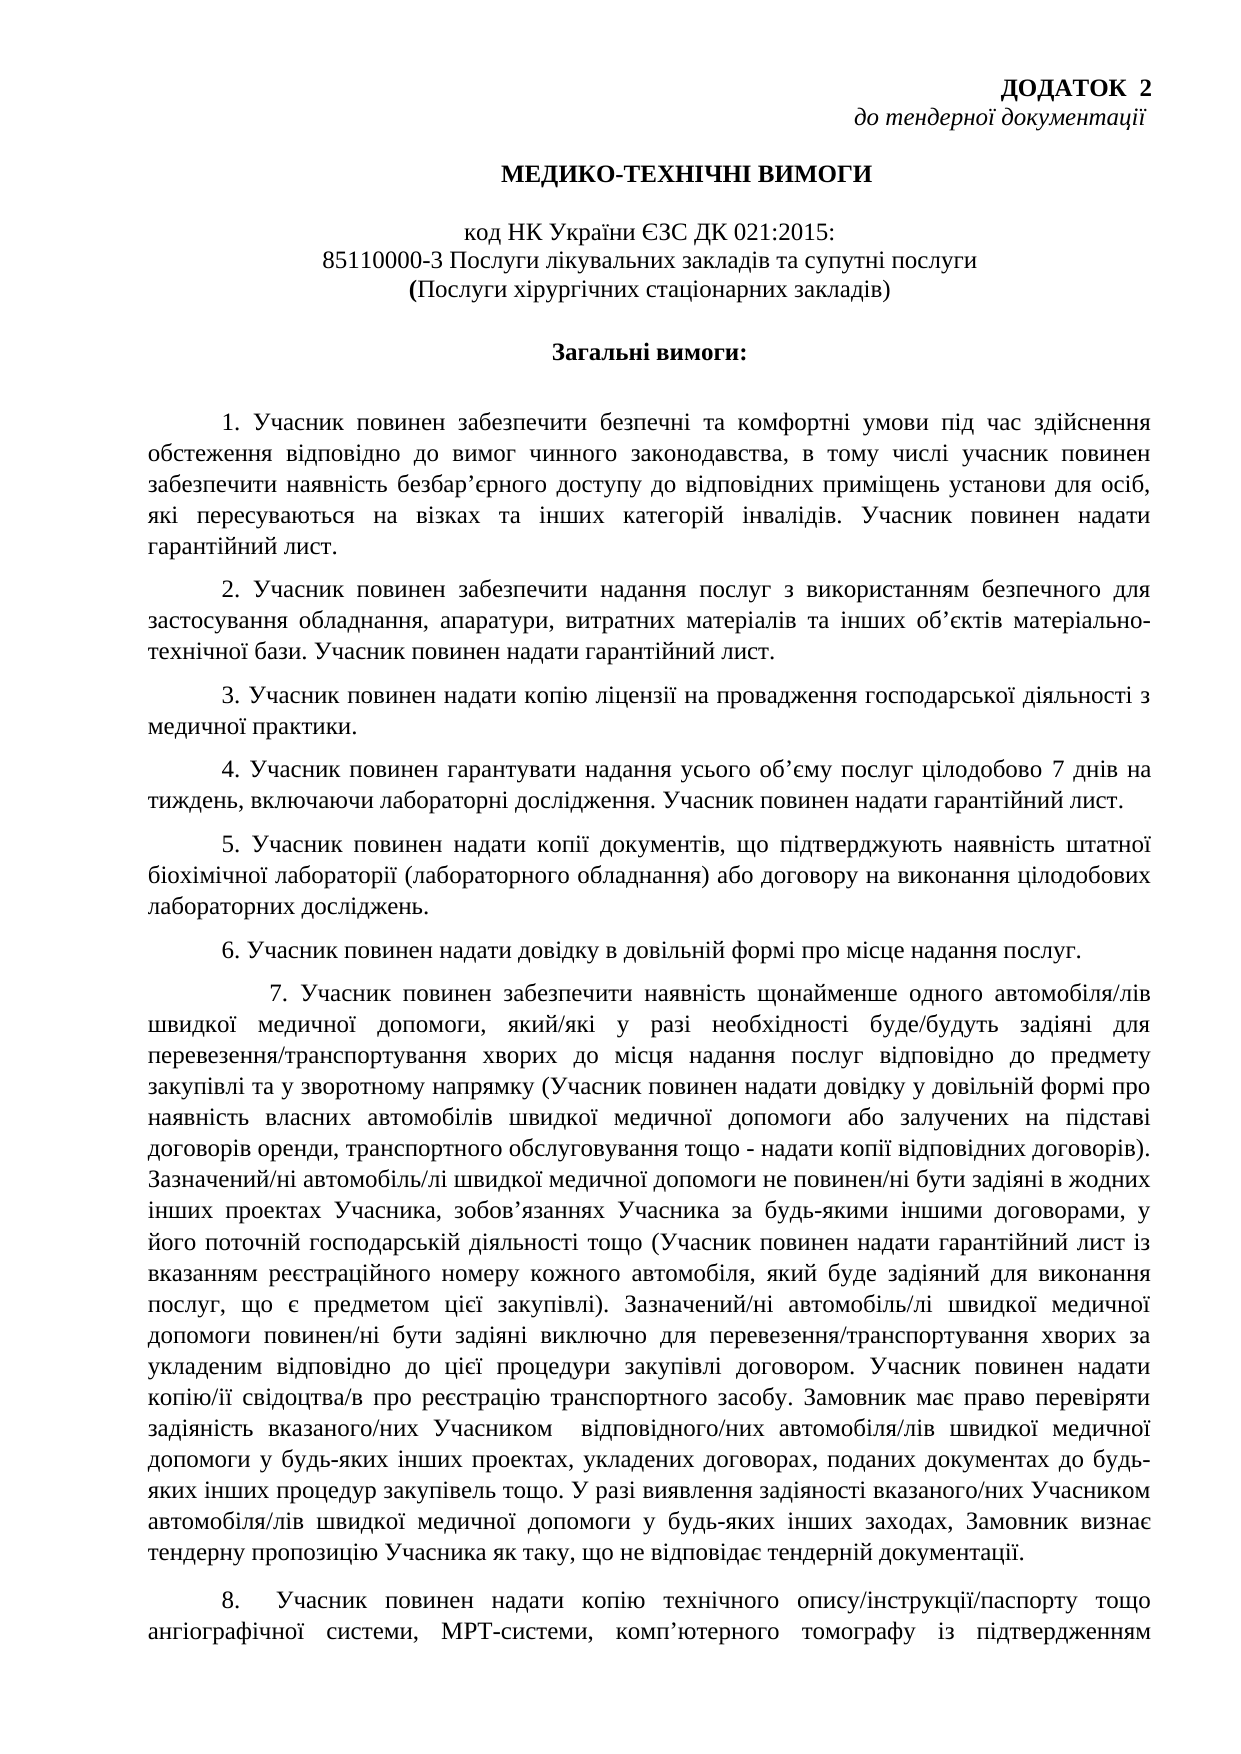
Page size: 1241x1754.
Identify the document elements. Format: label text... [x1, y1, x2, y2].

text 3. Учасник повинен надати копію ліцензії на провадження господарської діяльності з медичної практики. [148, 680, 1152, 740]
text код НК України ЄЗС ДК 021:2015: [148, 217, 1152, 246]
text ДОДАТОК 2 [737, 73, 1152, 102]
text 85110000-3 Послуги лікувальних закладів та супутні послуги [148, 246, 1152, 274]
text 2. Учасник повинен забезпечити надання послуг з використанням безпечного для застосування обладнання, апаратури, витратних матеріалів та інших об’єктів матеріально-технічної бази. Учасник повинен надати гарантійний лист. [148, 574, 1152, 665]
text 4. Учасник повинен гарантувати надання усього об’єму послуг цілодобово 7 днів на тиждень, включаючи лабораторні дослідження. Учасник повинен надати гарантійний лист. [148, 754, 1152, 814]
text 1. Учасник повинен забезпечити безпечні та комфортні умови під час здійснення обстеження відповідно до вимог чинного законодавства, в тому числі учасник повинен забезпечити наявність безбар’єрного доступу до відповідних приміщень установи для осіб, які пересуваються на візках та інших категорій інвалідів. Учасник повинен надати гарантійний лист. [148, 407, 1152, 559]
text до тендерної документації [737, 102, 1152, 131]
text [148, 1585, 1152, 1644]
text 5. Учасник повинен надати копії документів, що підтверджують наявність штатної біохімічної лабораторії (лабораторного обладнання) або договору на виконання цілодобових лабораторних досліджень. [148, 829, 1152, 920]
text Загальні вимоги: [148, 337, 1152, 365]
text 6. Учасник повинен надати довідку в довільній формі про місце надання послуг. [148, 935, 1152, 963]
text МЕДИКО-ТЕХНІЧНІ ВИМОГИ [148, 159, 1152, 188]
text (Послуги хірургічних стаціонарних закладів) [148, 274, 1152, 303]
text 7. Учасник повинен забезпечити наявність щонайменше одного автомобіля/лів швидкої медичної допомоги, який/які у разі необхідності буде/будуть задіяні для перевезення/транспортування хворих до місця надання послуг відповідно до предмету закупівлі та у зворотному напрямку (Учасник повинен надати довідку у довільній формі про наявність власних автомобілів швидкої медичної допомоги або залучених на підставі договорів оренди, транспортного обслуговування тощо - надати копії відповідних договорів). Зазначений/ні автомобіль/лі швидкої медичної допомоги не повинен/ні бути задіяні в жодних інших проектах Учасника, зобов’язаннях Учасника за будь-якими іншими договорами, у його поточній господарській діяльності тощо (Учасник повинен надати гарантійний лист із вказанням реєстраційного номеру кожного автомобіля, який буде задіяний для виконання послуг, що є предметом цієї закупівлі). Зазначений/ні автомобіль/лі швидкої медичної допомоги повинен/ні бути задіяні виключно для перевезення/транспортування хворих за укладеним відповідно до цієї процедури закупівлі договором. Учасник повинен надати копію/ії свідоцтва/в про реєстрацію транспортного засобу. Замовник має право перевіряти задіяність вказаного/них Учасником відповідного/них автомобіля/лів швидкої медичної допомоги у будь-яких інших проектах, укладених договорах, поданих документах до будь-яких інших процедур закупівель тощо. У разі виявлення задіяності вказаного/них Учасником автомобіля/лів швидкої медичної допомоги у будь-яких інших заходах, Замовник визнає тендерну пропозицію Учасника як таку, що не відповідає тендерній документації. [148, 978, 1152, 1566]
